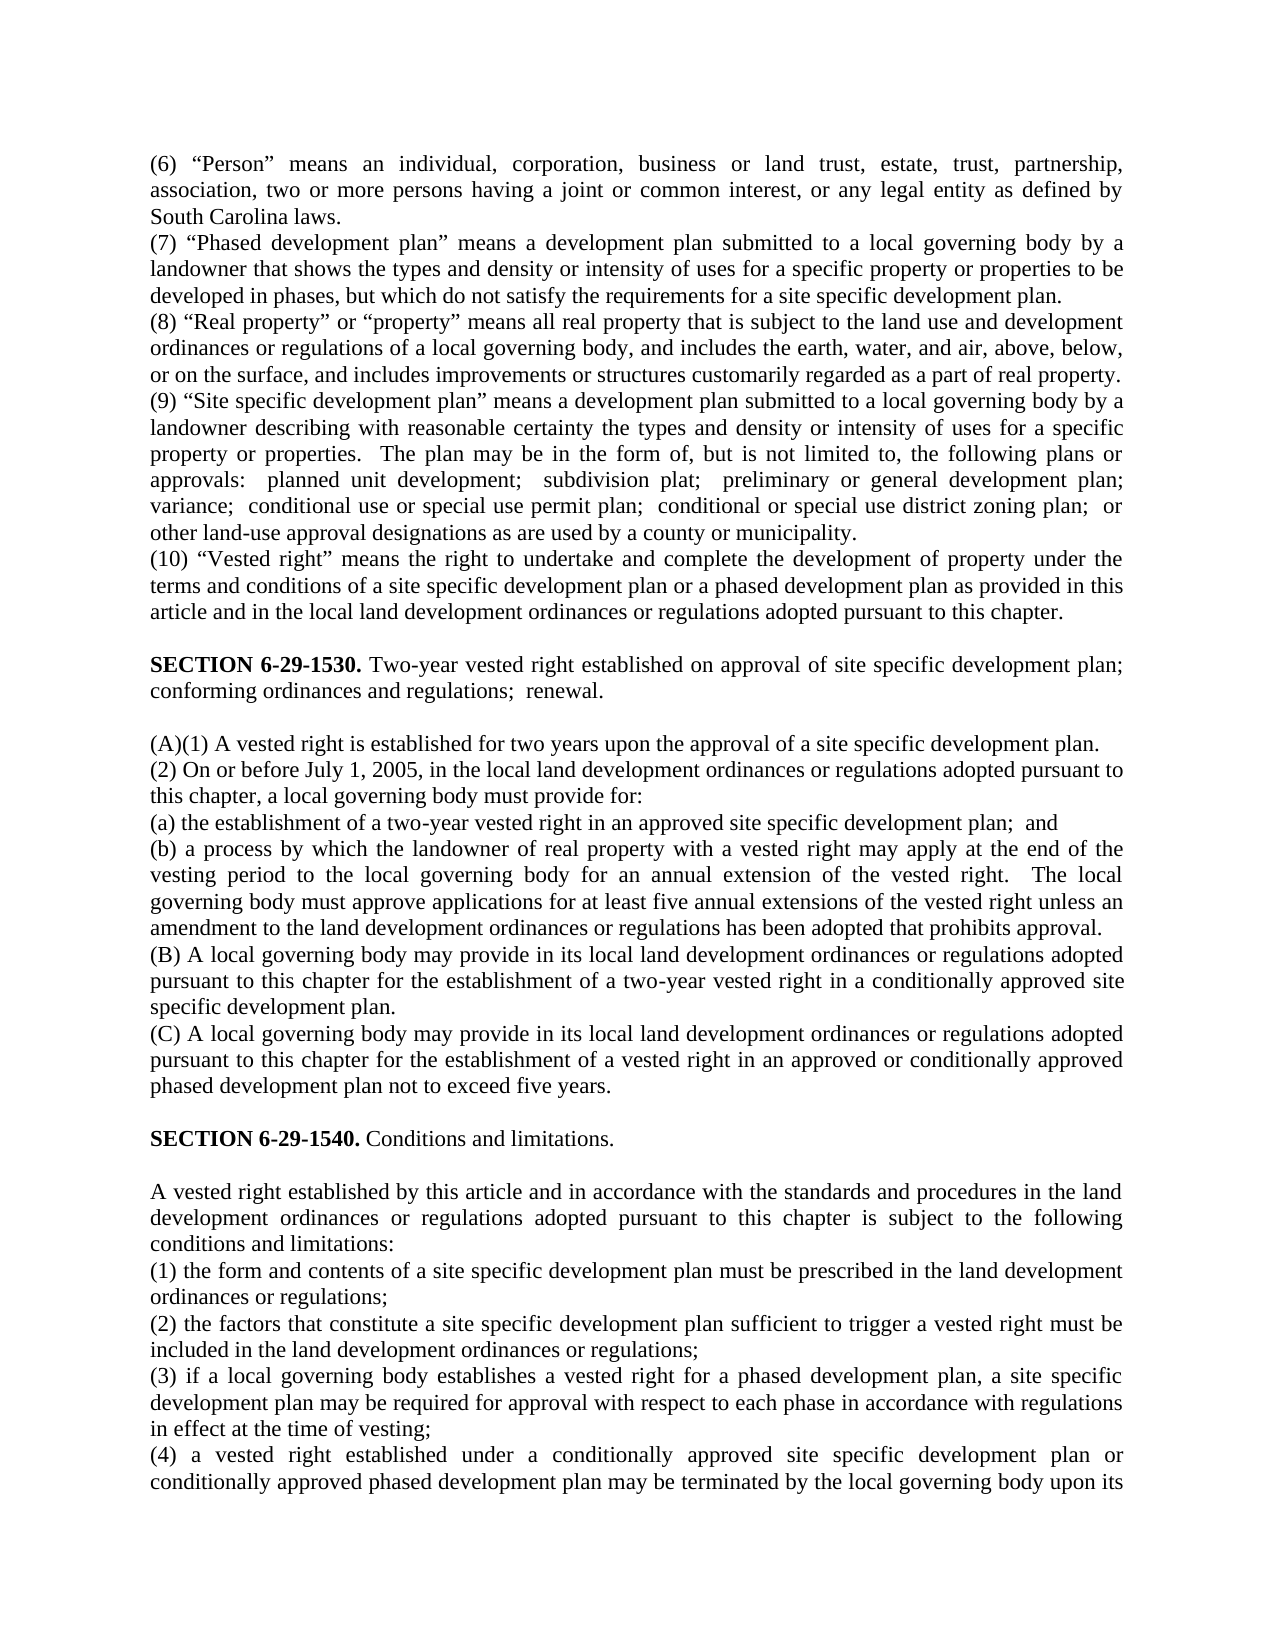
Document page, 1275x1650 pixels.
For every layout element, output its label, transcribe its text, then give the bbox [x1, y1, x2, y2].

text (8) “Real property” or “property” means all real property that is subject to the land use and development ordinances or regulations of a local governing body, and includes the earth, water, and air, above, below, or on the surface, and includes improvements or structures customarily regarded as a part of real property. [150, 308, 1125, 387]
text (9) “Site specific development plan” means a development plan submitted to a local governing body by a landowner describing with reasonable certainty the types and density or intensity of uses for a specific property or properties. The plan may be in the form of, but is not limited to, the following plans or approvals: planned unit development; subdivision plat; preliminary or general development plan; variance; conditional use or special use permit plan; conditional or special use district zoning plan; or other land-use approval designations as are used by a county or municipality. [150, 387, 1125, 545]
text (1) the form and contents of a site specific development plan must be prescribed in the land development ordinances or regulations; [150, 1257, 1125, 1309]
text (A)(1) A vested right is established for two years upon the approval of a site specific development plan. [150, 730, 1125, 756]
text (B) A local governing body may provide in its local land development ordinances or regulations adopted pursuant to this chapter for the establishment of a two-year vested right in a conditionally approved site specific development plan. [150, 941, 1125, 1020]
text (b) a process by which the landowner of real property with a vested right may apply at the end of the vesting period to the local governing body for an annual extension of the vested right. The local governing body must approve applications for at least five annual extensions of the vested right unless an amendment to the land development ordinances or regulations has been adopted that prohibits approval. [150, 835, 1125, 941]
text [150, 1441, 1125, 1494]
text SECTION 6-29-1530. Two-year vested right established on approval of site specific development plan; conforming ordinances and regulations; renewal. [150, 651, 1125, 703]
text SECTION 6-29-1540. Conditions and limitations. [150, 1125, 1125, 1151]
text (7) “Phased development plan” means a development plan submitted to a local governing body by a landowner that shows the types and density or intensity of uses for a specific property or properties to be developed in phases, but which do not satisfy the requirements for a site specific development plan. [150, 229, 1125, 308]
text A vested right established by this article and in accordance with the standards and procedures in the land development ordinances or regulations adopted pursuant to this chapter is subject to the following conditions and limitations: [150, 1178, 1125, 1257]
text (10) “Vested right” means the right to undertake and complete the development of property under the terms and conditions of a site specific development plan or a phased development plan as provided in this article and in the local land development ordinances or regulations adopted pursuant to this chapter. [150, 545, 1125, 624]
text (2) On or before July 1, 2005, in the local land development ordinances or regulations adopted pursuant to this chapter, a local governing body must provide for: [150, 756, 1125, 809]
text (3) if a local governing body establishes a vested right for a phased development plan, a site specific development plan may be required for approval with respect to each phase in accordance with regulations in effect at the time of vesting; [150, 1362, 1125, 1441]
text (a) the establishment of a two-year vested right in an approved site specific development plan; and [150, 809, 1125, 835]
text (2) the factors that constitute a site specific development plan sufficient to trigger a vested right must be included in the land development ordinances or regulations; [150, 1309, 1125, 1362]
text (6) “Person” means an individual, corporation, business or land trust, estate, trust, partnership, association, two or more persons having a joint or common interest, or any legal entity as defined by South Carolina laws. [150, 150, 1125, 229]
text (C) A local governing body may provide in its local land development ordinances or regulations adopted pursuant to this chapter for the establishment of a vested right in an approved or conditionally approved phased development plan not to exceed five years. [150, 1020, 1125, 1099]
